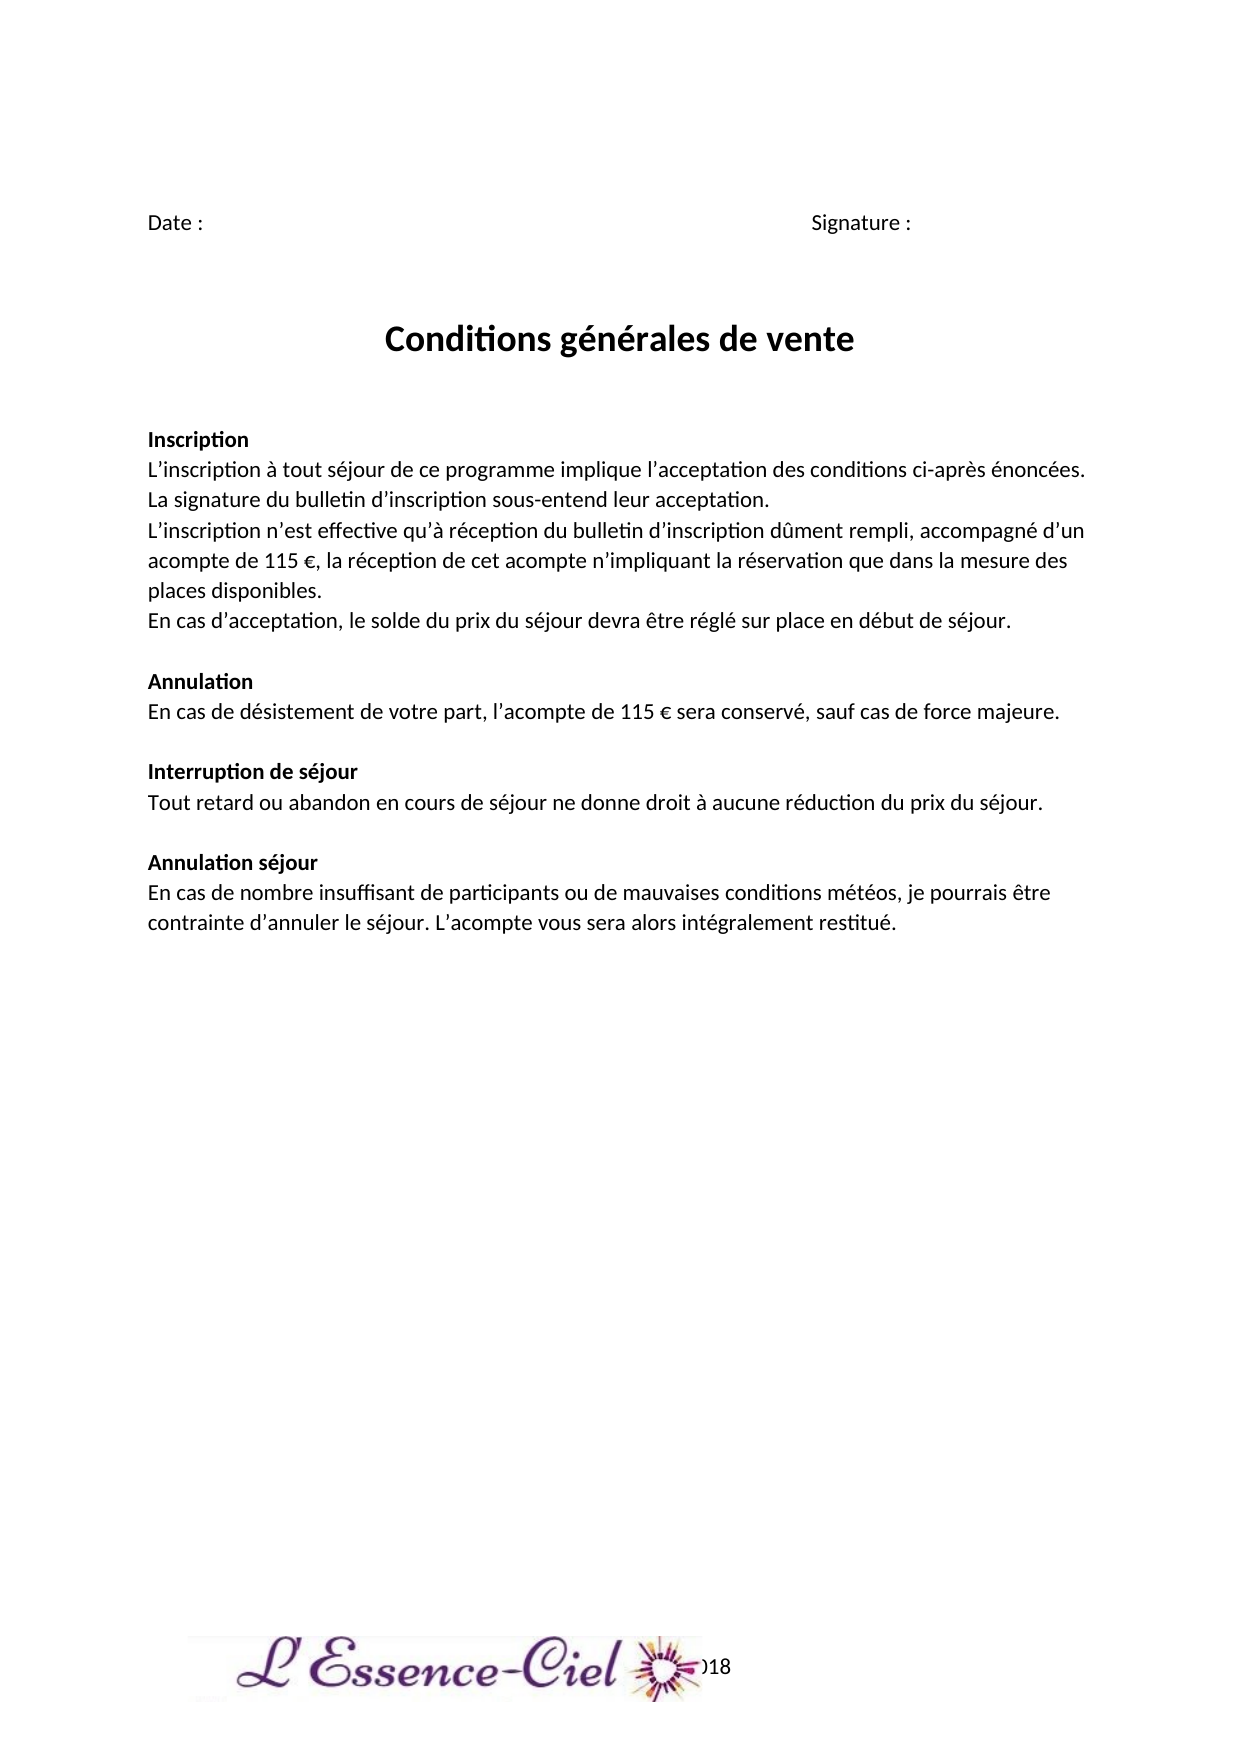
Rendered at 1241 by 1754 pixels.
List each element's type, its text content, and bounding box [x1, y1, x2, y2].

text En cas d’acceptation, le solde du prix du séjour devra être réglé sur place en début de séjour. [148, 606, 1093, 634]
text En cas de désistement de votre part, l’acompte de 115 € sera conservé, sauf cas de force majeure. [148, 697, 1093, 725]
text Annulation [148, 667, 1093, 695]
text Tout retard ou abandon en cours de séjour ne donne droit à aucune réduction du prix du séjour. [148, 788, 1093, 816]
text Date : Signature : [148, 208, 1093, 236]
text Annulation séjour [148, 848, 1093, 876]
text L’inscription n’est effective qu’à réception du bulletin d’inscription dûment rempli, accompagné d’un acompte de 115 €, la réception de cet acompte n’impliquant la réservation que dans la mesure des places disponibles. [148, 516, 1093, 604]
text L’inscription à tout séjour de ce programme implique l’acceptation des conditions ci-après énoncées. [148, 455, 1093, 483]
text Interruption de séjour [148, 757, 1093, 786]
text Conditions générales de vente [148, 315, 1093, 361]
text Inscription [148, 425, 1093, 453]
picture [186, 1636, 702, 1702]
text En cas de nombre insuffisant de participants ou de mauvaises conditions météos, je pourrais être contrainte d’annuler le séjour. L’acompte vous sera alors intégralement restitué. [148, 878, 1093, 937]
text La signature du bulletin d’inscription sous-entend leur acceptation. [148, 486, 1093, 514]
